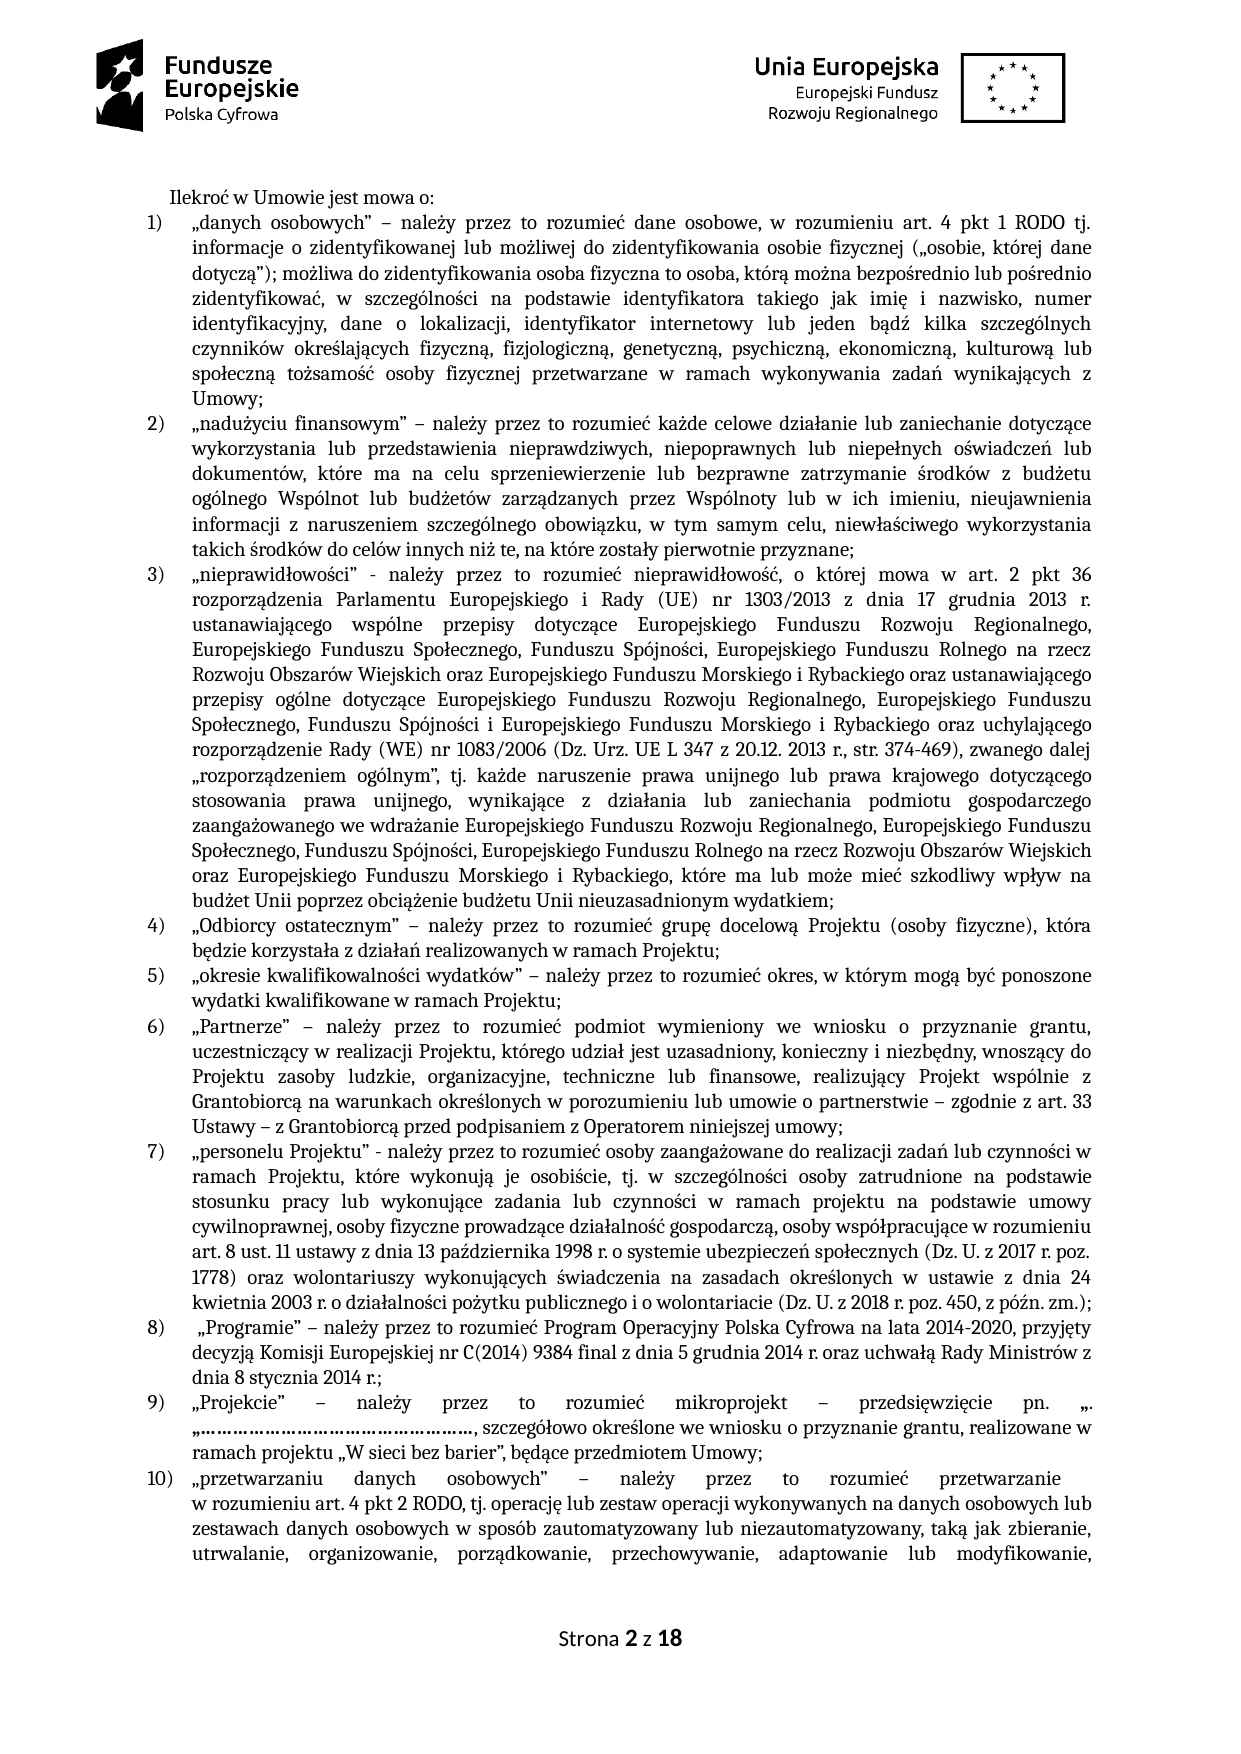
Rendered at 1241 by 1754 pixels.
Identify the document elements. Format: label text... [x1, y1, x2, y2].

list „personelu Projektu” - należy przez to rozumieć osoby zaangażowane do realizacji zadań lub czynności w ramach Projektu, które wykonują je osobiście, tj. w szczególności osoby zatrudnione na podstawie stosunku pracy lub wykonujące zadania lub czynności w ramach projektu na podstawie umowy cywilnoprawnej, osoby fizyczne prowadzące działalność gospodarczą, osoby współpracujące w rozumieniu art. 8 ust. 11 ustawy z dnia 13 października 1998 r. o systemie ubezpieczeń społecznych (Dz. U. z 2017 r. poz. 1778) oraz wolontariuszy wykonujących świadczenia na zasadach określonych w ustawie z dnia 24 kwietnia 2003 r. o działalności pożytku publicznego i o wolontariacie (Dz. U. z 2018 r. poz. 450, z późn. zm.); [147, 1140, 1093, 1314]
list „danych osobowych” – należy przez to rozumieć dane osobowe, w rozumieniu art. 4 pkt 1 RODO tj. informacje o zidentyfikowanej lub możliwej do zidentyfikowania osobie fizycznej („osobie, której dane dotyczą”); możliwa do zidentyfikowania osoba fizyczna to osoba, którą można bezpośrednio lub pośrednio zidentyfikować, w szczególności na podstawie identyfikatora takiego jak imię i nazwisko, numer identyfikacyjny, dane o lokalizacji, identyfikator internetowy lub jeden bądź kilka szczególnych czynników określających fizyczną, fizjologiczną, genetyczną, psychiczną, ekonomiczną, kulturową lub społeczną tożsamość osoby fizycznej przetwarzane w ramach wykonywania zadań wynikających z Umowy; [147, 211, 1093, 411]
picture [728, 15, 1088, 154]
picture [73, 15, 336, 155]
list „nadużyciu finansowym” – należy przez to rozumieć każde celowe działanie lub zaniechanie dotyczące wykorzystania lub przedstawienia nieprawdziwych, niepoprawnych lub niepełnych oświadczeń lub dokumentów, które ma na celu sprzeniewierzenie lub bezprawne zatrzymanie środków z budżetu ogólnego Wspólnot lub budżetów zarządzanych przez Wspólnoty lub w ich imieniu, nieujawnienia informacji z naruszeniem szczególnego obowiązku, w tym samym celu, niewłaściwego wykorzystania takich środków do celów innych niż te, na które zostały pierwotnie przyznane; [147, 412, 1093, 561]
list „Projekcie” – należy przez to rozumieć mikroprojekt – przedsięwzięcie pn. „. „……………………………………………, szczegółowo określone we wniosku o przyznanie grantu, realizowane w ramach projektu „W sieci bez barier”, będące przedmiotem Umowy; [147, 1391, 1093, 1465]
list „Programie” – należy przez to rozumieć Program Operacyjny Polska Cyfrowa na lata 2014-2020, przyjęty decyzją Komisji Europejskiej nr C(2014) 9384 final z dnia 5 grudnia 2014 r. oraz uchwałą Rady Ministrów z dnia 8 stycznia 2014 r.; [147, 1316, 1093, 1390]
list „okresie kwalifikowalności wydatków” – należy przez to rozumieć okres, w którym mogą być ponoszone wydatki kwalifikowane w ramach Projektu; [147, 964, 1093, 1013]
list „Partnerze” – należy przez to rozumieć podmiot wymieniony we wniosku o przyznanie grantu, uczestniczący w realizacji Projektu, którego udział jest uzasadniony, konieczny i niezbędny, wnoszący do Projektu zasoby ludzkie, organizacyjne, techniczne lub finansowe, realizujący Projekt wspólnie z Grantobiorcą na warunkach określonych w porozumieniu lub umowie o partnerstwie – zgodnie z art. 33 Ustawy – z Grantobiorcą przed podpisaniem z Operatorem niniejszej umowy; [147, 1014, 1093, 1139]
text Ilekroć w Umowie jest mowa o: [169, 186, 1072, 210]
list „nieprawidłowości” - należy przez to rozumieć nieprawidłowość, o której mowa w art. 2 pkt 36 rozporządzenia Parlamentu Europejskiego i Rady (UE) nr 1303/2013 z dnia 17 grudnia 2013 r. ustanawiającego wspólne przepisy dotyczące Europejskiego Funduszu Rozwoju Regionalnego, Europejskiego Funduszu Społecznego, Funduszu Spójności, Europejskiego Funduszu Rolnego na rzecz Rozwoju Obszarów Wiejskich oraz Europejskiego Funduszu Morskiego i Rybackiego oraz ustanawiającego przepisy ogólne dotyczące Europejskiego Funduszu Rozwoju Regionalnego, Europejskiego Funduszu Społecznego, Funduszu Spójności i Europejskiego Funduszu Morskiego i Rybackiego oraz uchylającego rozporządzenie Rady (WE) nr 1083/2006 (Dz. Urz. UE L 347 z 20.12. 2013 r., str. 374-469), zwanego dalej „rozporządzeniem ogólnym”, tj. każde naruszenie prawa unijnego lub prawa krajowego dotyczącego stosowania prawa unijnego, wynikające z działania lub zaniechania podmiotu gospodarczego zaangażowanego we wdrażanie Europejskiego Funduszu Rozwoju Regionalnego, Europejskiego Funduszu Społecznego, Funduszu Spójności, Europejskiego Funduszu Rolnego na rzecz Rozwoju Obszarów Wiejskich oraz Europejskiego Funduszu Morskiego i Rybackiego, które ma lub może mieć szkodliwy wpływ na budżet Unii poprzez obciążenie budżetu Unii nieuzasadnionym wydatkiem; [147, 562, 1093, 913]
list „Odbiorcy ostatecznym” – należy przez to rozumieć grupę docelową Projektu (osoby fizyczne), która będzie korzystała z działań realizowanych w ramach Projektu; [147, 914, 1093, 963]
